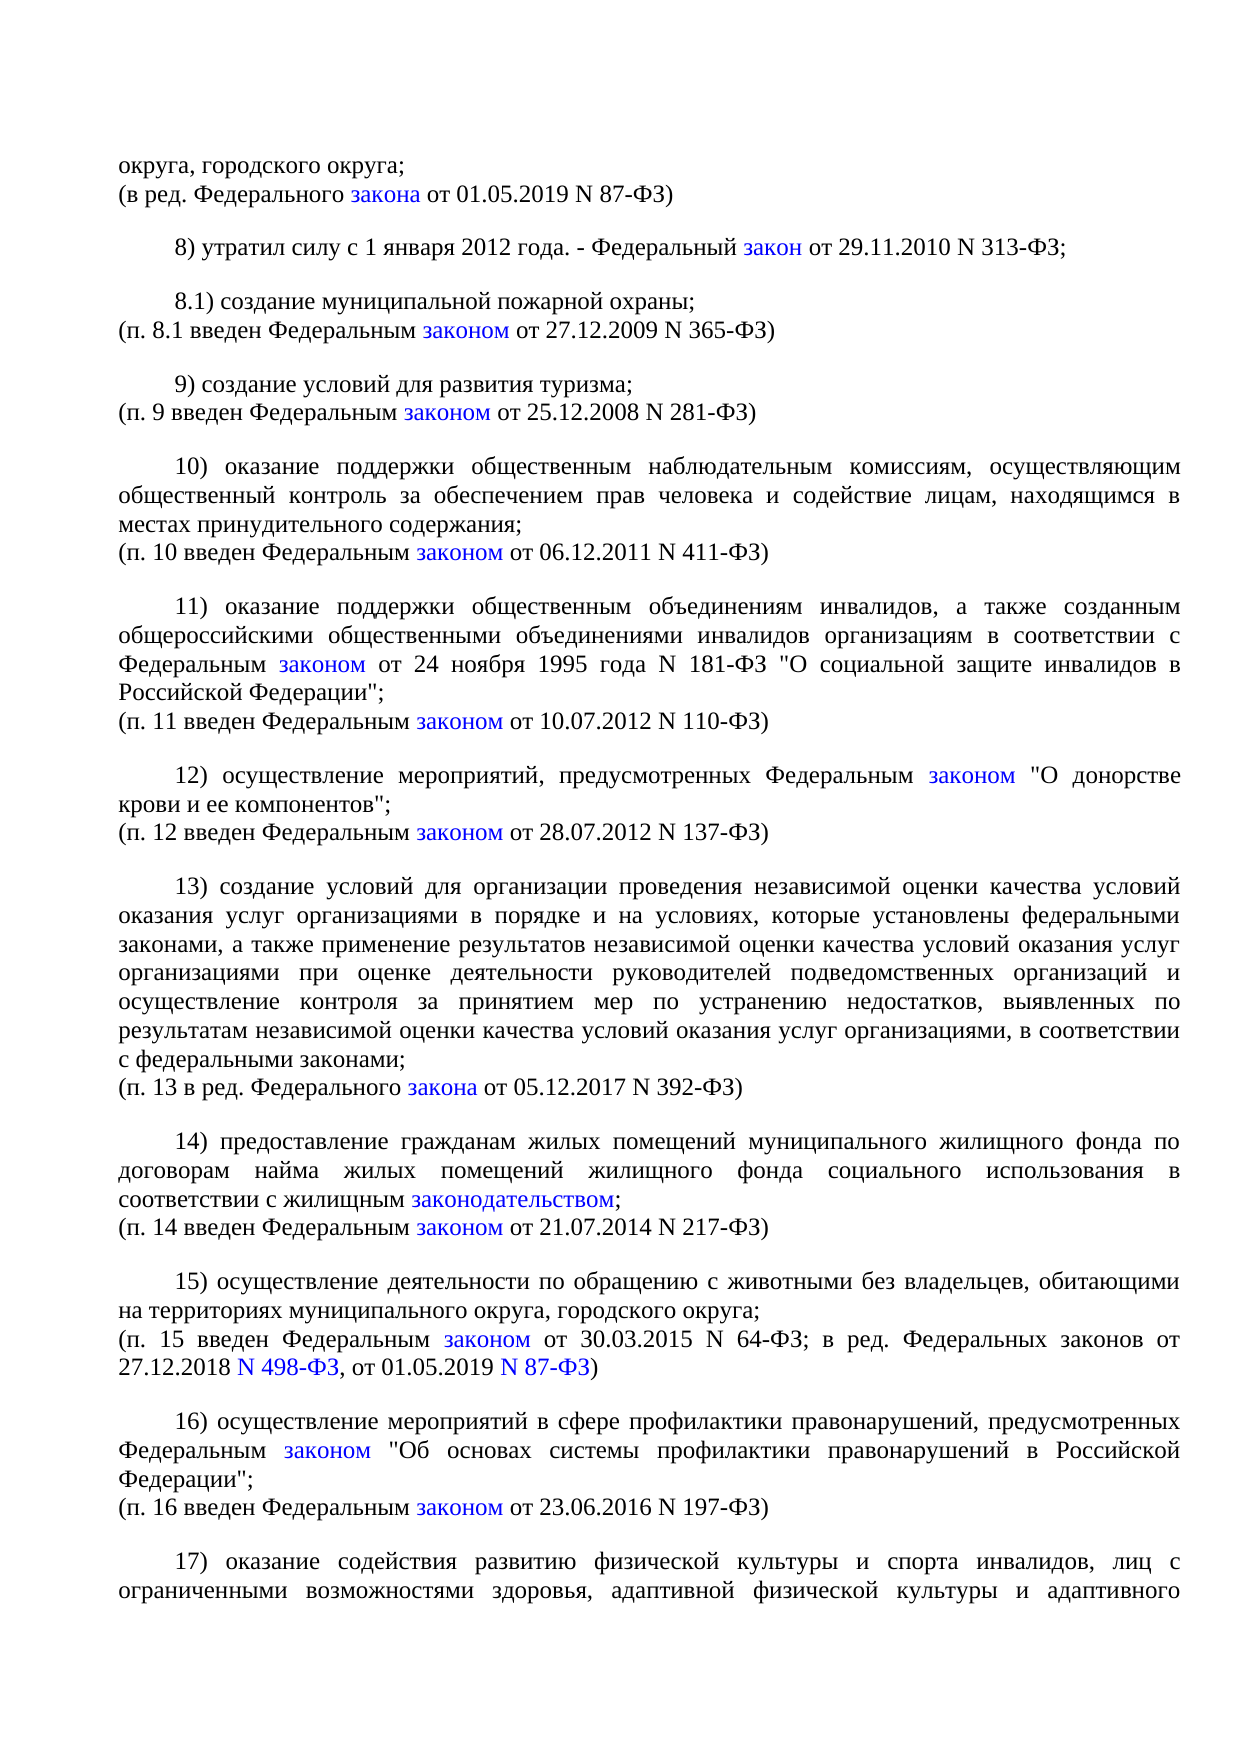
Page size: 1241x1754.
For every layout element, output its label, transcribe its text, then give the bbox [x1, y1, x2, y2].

text 12) осуществление мероприятий, предусмотренных Федеральным законом "О донорстве крови и ее компонентов"; [118, 760, 1181, 817]
text 16) осуществление мероприятий в сфере профилактики правонарушений, предусмотренных Федеральным законом "Об основах системы профилактики правонарушений в Российской Федерации"; [118, 1406, 1181, 1492]
text (п. 8.1 введен Федеральным законом от 27.12.2009 N 365-ФЗ) [118, 315, 1181, 344]
text (в ред. Федерального закона от 01.05.2019 N 87-ФЗ) [118, 179, 1181, 207]
text 8.1) создание муниципальной пожарной охраны; [118, 286, 1181, 315]
text 8) утратил силу с 1 января 2012 года. - Федеральный закон от 29.11.2010 N 313-ФЗ; [118, 232, 1181, 261]
text (п. 15 введен Федеральным законом от 30.03.2015 N 64-ФЗ; в ред. Федеральных законов от 27.12.2018 N 498-ФЗ, от 01.05.2019 N 87-ФЗ) [118, 1324, 1181, 1381]
text (п. 16 введен Федеральным законом от 23.06.2016 N 197-ФЗ) [118, 1492, 1181, 1521]
text (п. 12 введен Федеральным законом от 28.07.2012 N 137-ФЗ) [118, 817, 1181, 846]
text 10) оказание поддержки общественным наблюдательным комиссиям, осуществляющим общественный контроль за обеспечением прав человека и содействие лицам, находящимся в местах принудительного содержания; [118, 451, 1181, 537]
text (п. 11 введен Федеральным законом от 10.07.2012 N 110-ФЗ) [118, 706, 1181, 735]
text (п. 10 введен Федеральным законом от 06.12.2011 N 411-ФЗ) [118, 537, 1181, 566]
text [118, 150, 1181, 179]
text (п. 13 в ред. Федерального закона от 05.12.2017 N 392-ФЗ) [118, 1072, 1181, 1101]
text 9) создание условий для развития туризма; [118, 369, 1181, 397]
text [118, 1546, 1181, 1604]
text (п. 14 введен Федеральным законом от 21.07.2014 N 217-ФЗ) [118, 1212, 1181, 1241]
text 11) оказание поддержки общественным объединениям инвалидов, а также созданным общероссийскими общественными объединениями инвалидов организациям в соответствии с Федеральным законом от 24 ноября 1995 года N 181-ФЗ "О социальной защите инвалидов в Российской Федерации"; [118, 591, 1181, 706]
text 14) предоставление гражданам жилых помещений муниципального жилищного фонда по договорам найма жилых помещений жилищного фонда социального использования в соответствии с жилищным законодательством; [118, 1126, 1181, 1212]
text 15) осуществление деятельности по обращению с животными без владельцев, обитающими на территориях муниципального округа, городского округа; [118, 1266, 1181, 1324]
text 13) создание условий для организации проведения независимой оценки качества условий оказания услуг организациями в порядке и на условиях, которые установлены федеральными законами, а также применение результатов независимой оценки качества условий оказания услуг организациями при оценке деятельности руководителей подведомственных организаций и осуществление контроля за принятием мер по устранению недостатков, выявленных по результатам независимой оценки качества условий оказания услуг организациями, в соответствии с федеральными законами; [118, 871, 1181, 1072]
text (п. 9 введен Федеральным законом от 25.12.2008 N 281-ФЗ) [118, 397, 1181, 426]
